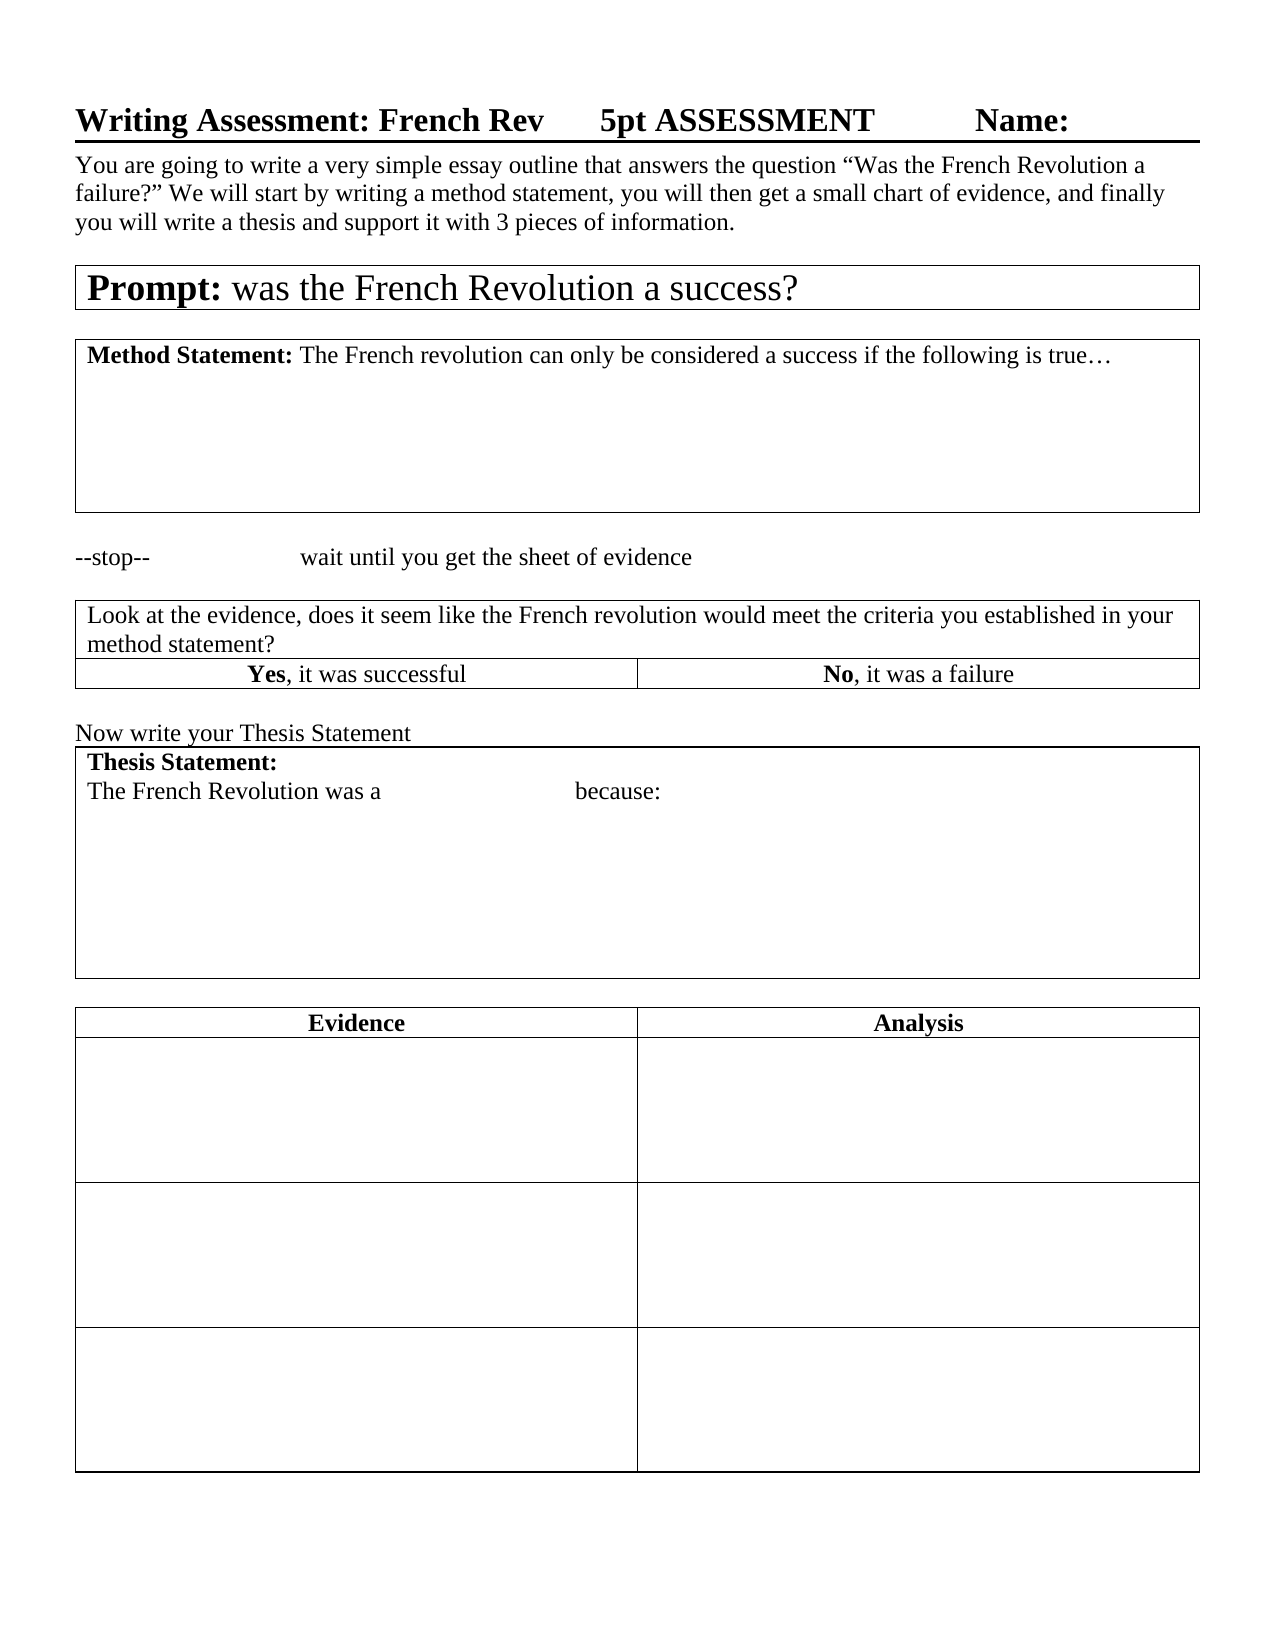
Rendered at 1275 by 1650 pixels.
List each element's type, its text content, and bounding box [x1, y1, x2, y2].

table_cell [638, 1328, 1199, 1471]
table_cell No, it was a failure [638, 659, 1199, 688]
subtitle Writing Assessment: French Rev 5pt ASSESSMENT Name: [75, 100, 1200, 140]
table_cell Yes, it was successful [76, 659, 637, 688]
table_header Prompt: was the French Revolution a success? [76, 266, 1199, 309]
text --stop-- wait until you get the sheet of evidence [75, 542, 1200, 571]
table_header Analysis [638, 1008, 1199, 1037]
table_cell [638, 1183, 1199, 1327]
text You are going to write a very simple essay outline that answers the question “Was the French Revolution a failure?” We will start by writing a method statement, you will then get a small chart of evidence, and finally you will write a thesis and support it with 3 pieces of information. [75, 150, 1200, 236]
table_cell [638, 1038, 1199, 1182]
table_header Look at the evidence, does it seem like the French revolution would meet the criteria you established in your method statement? [76, 601, 1199, 658]
table_header Thesis Statement: The French Revolution was a because: [76, 748, 1199, 977]
table_cell [76, 1038, 637, 1182]
text Now write your Thesis Statement [75, 718, 1200, 746]
table_header Method Statement: The French revolution can only be considered a success if the following is true… [76, 340, 1199, 512]
table_cell [76, 1183, 637, 1327]
table_cell [76, 1328, 637, 1471]
table_header Evidence [76, 1008, 637, 1037]
